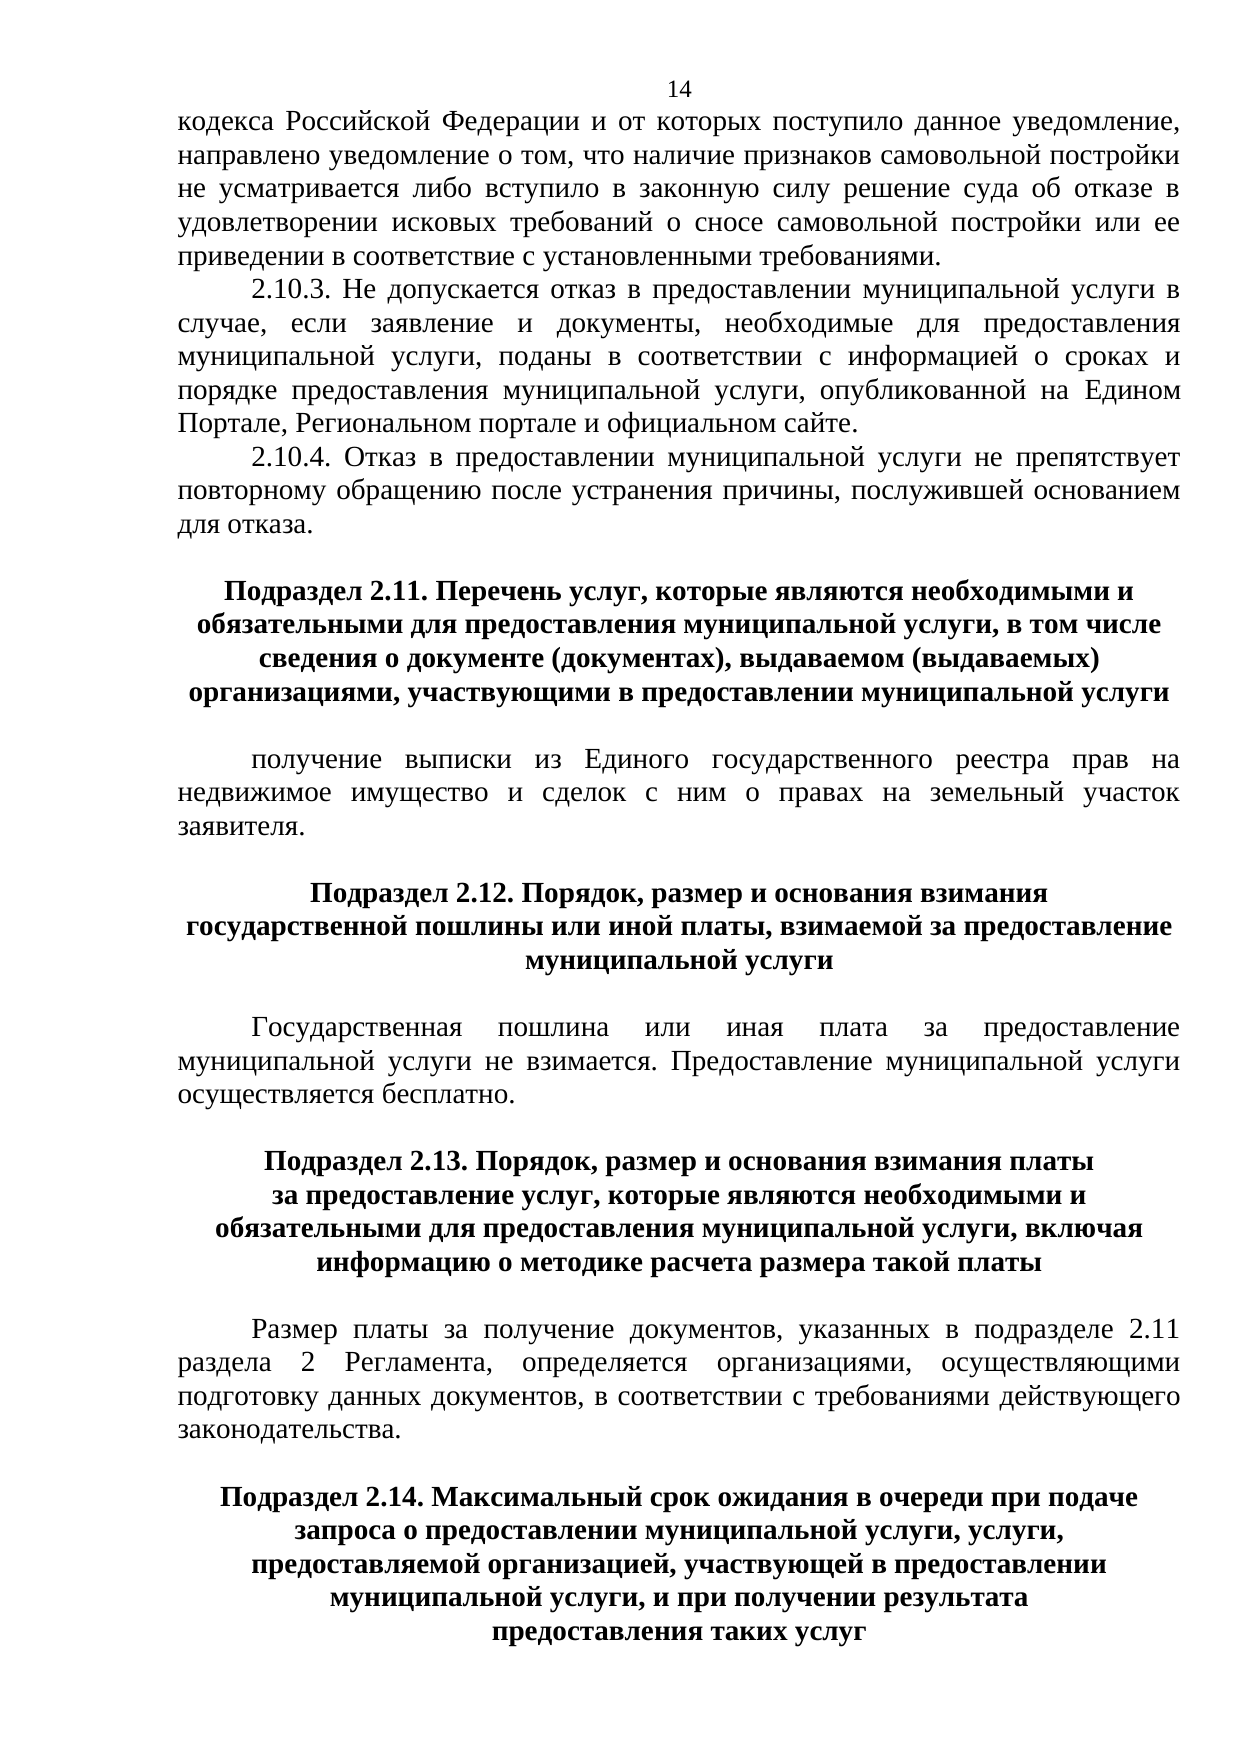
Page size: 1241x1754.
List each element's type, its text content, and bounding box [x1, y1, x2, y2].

text обязательными для предоставления муниципальной услуги, в том числе сведения о документе (документах), выдаваемом (выдаваемых) [177, 607, 1181, 674]
text Подраздел 2.12. Порядок, размер и основания взимания [177, 875, 1181, 908]
text Подраздел 2.14. Максимальный срок ожидания в очереди при подаче [177, 1479, 1181, 1512]
text 2.10.3. Не допускается отказ в предоставлении муниципальной услуги в случае, если заявление и документы, необходимые для предоставления муниципальной услуги, поданы в соответствии с информацией о сроках и порядке предоставления муниципальной услуги, опубликованной на Едином Портале, Региональном портале и официальном сайте. [177, 271, 1181, 439]
text Подраздел 2.11. Перечень услуг, которые являются необходимыми и [177, 573, 1181, 607]
text предоставляемой организацией, участвующей в предоставлении [177, 1546, 1181, 1579]
text обязательными для предоставления муниципальной услуги, включая [177, 1210, 1181, 1244]
text запроса о предоставлении муниципальной услуги, услуги, [177, 1512, 1181, 1546]
text Размер платы за получение документов, указанных в подразделе 2.11 раздела 2 Регламента, определяется организациями, осуществляющими подготовку данных документов, в соответствии с требованиями действующего законодательства. [177, 1311, 1181, 1445]
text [177, 103, 1181, 271]
text информацию о методике расчета размера такой платы [177, 1244, 1181, 1277]
text 2.10.4. Отказ в предоставлении муниципальной услуги не препятствует повторному обращению после устранения причины, послужившей основанием для отказа. [177, 439, 1181, 539]
text Государственная пошлина или иная плата за предоставление муниципальной услуги не взимается. Предоставление муниципальной услуги осуществляется бесплатно. [177, 1009, 1181, 1110]
text муниципальной услуги, и при получении результата [177, 1579, 1181, 1613]
text за предоставление услуг, которые являются необходимыми и [177, 1177, 1181, 1210]
text получение выписки из Единого государственного реестра прав на недвижимое имущество и сделок с ним о правах на земельный участок заявителя. [177, 741, 1181, 841]
text Подраздел 2.13. Порядок, размер и основания взимания платы [177, 1143, 1181, 1177]
text государственной пошлины или иной платы, взимаемой за предоставление муниципальной услуги [177, 908, 1181, 976]
text организациями, участвующими в предоставлении муниципальной услуги [177, 674, 1181, 707]
text предоставления таких услуг [177, 1613, 1181, 1646]
